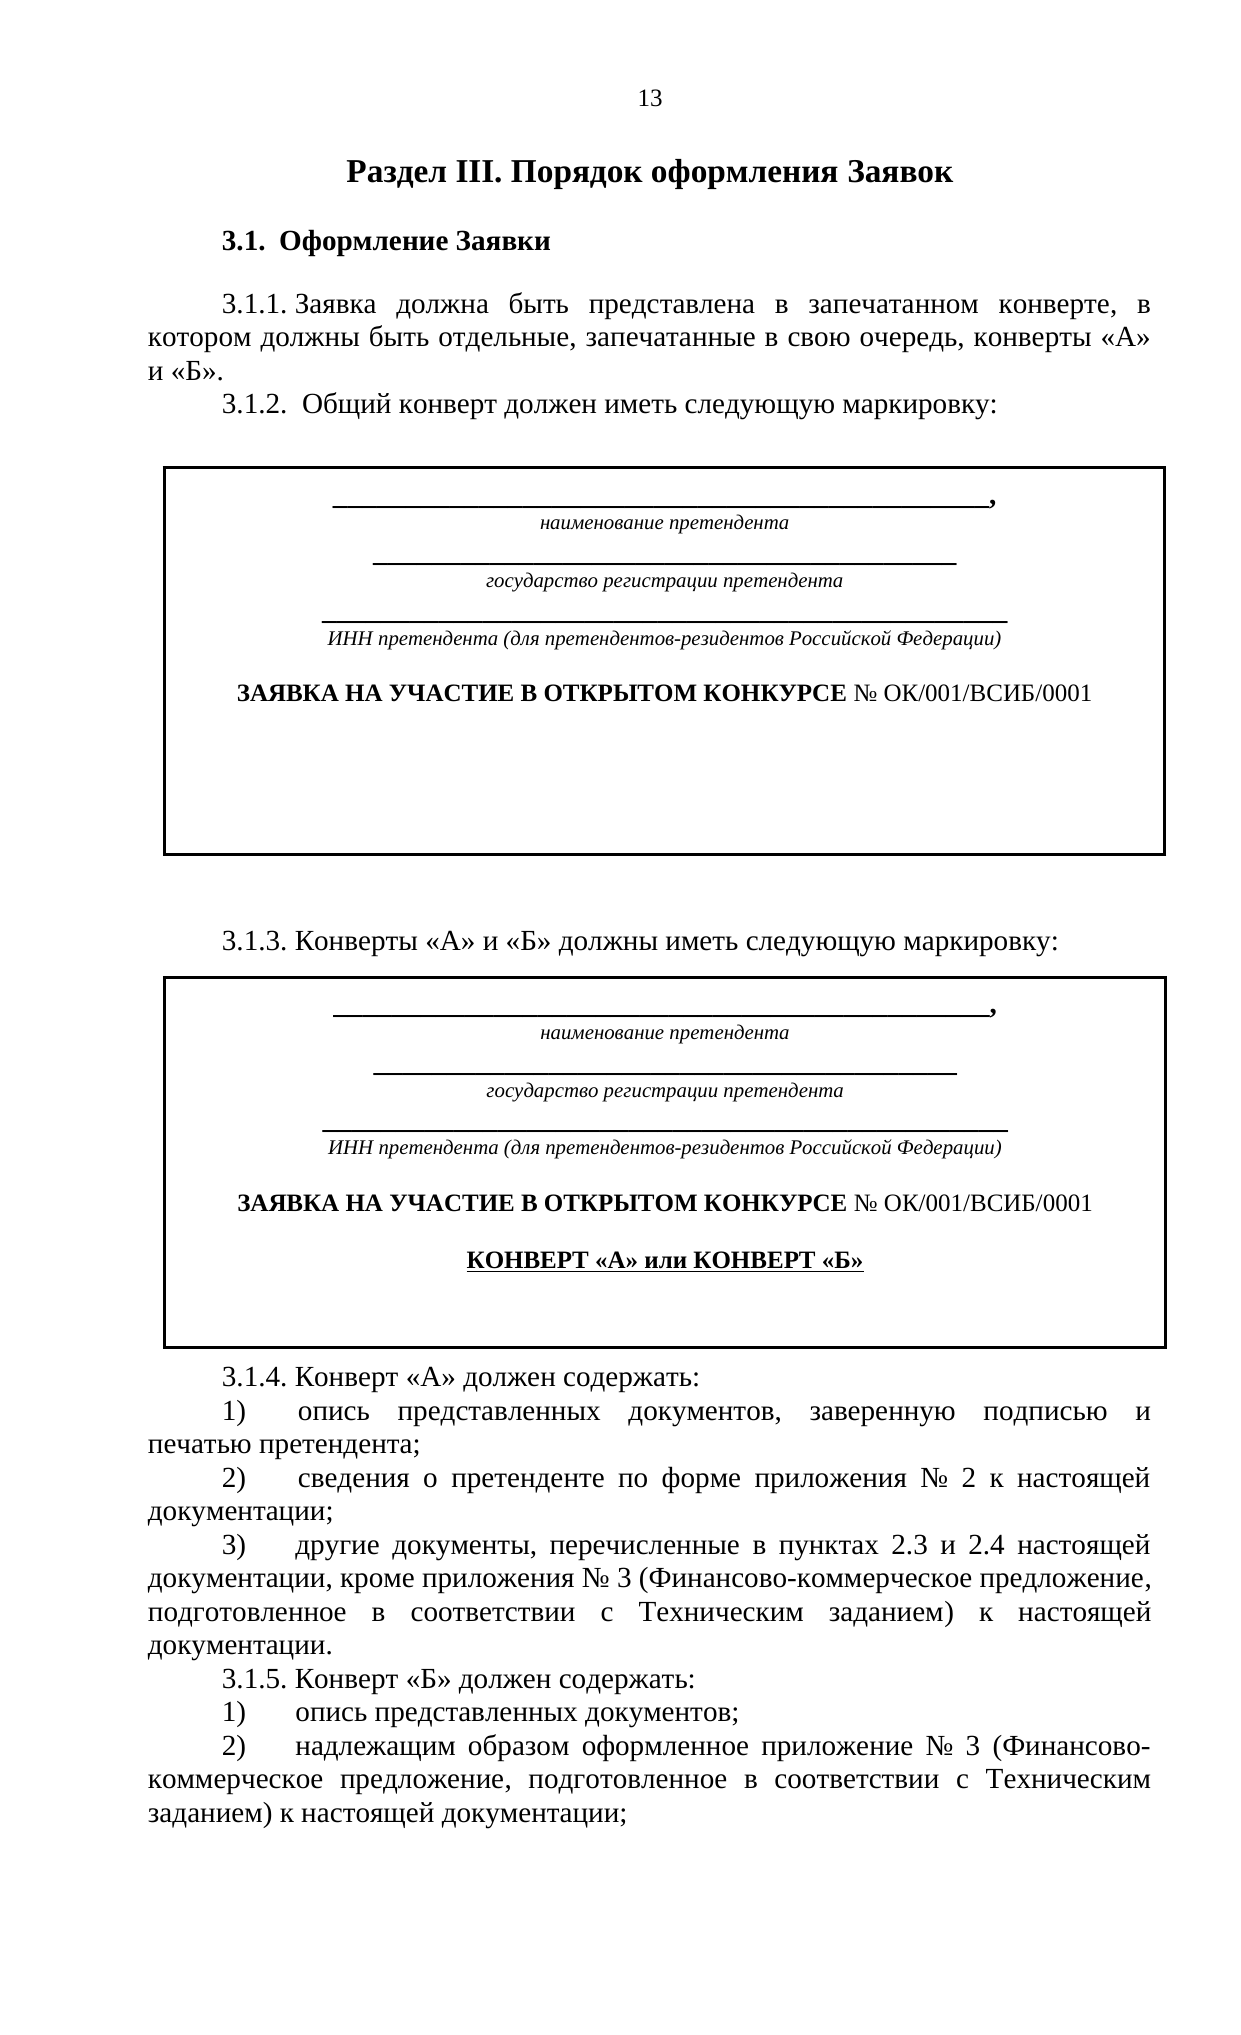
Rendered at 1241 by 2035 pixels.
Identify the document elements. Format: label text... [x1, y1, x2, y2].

list сведения о претенденте по форме приложения № 2 к настоящей документации; [148, 1460, 1152, 1527]
list другие документы, перечисленные в пунктах 2.3 и 2.4 настоящей документации, кроме приложения № 3 (Финансово-коммерческое предложение, подготовленное в соответствии с Техническим заданием) к настоящей документации. [148, 1527, 1152, 1661]
list Общий конверт должен иметь следующую маркировку: [148, 386, 1152, 420]
list опись представленных документов; [148, 1694, 1152, 1728]
list Конверт «А» должен содержать: [148, 1359, 1152, 1393]
list Конверты «А» и «Б» должны иметь следующую маркировку: [148, 923, 1152, 957]
list Конверт «Б» должен содержать: [148, 1661, 1152, 1694]
list опись представленных документов, заверенную подписью и печатью претендента; [148, 1393, 1152, 1460]
text Раздел III. Порядок оформления Заявок [148, 152, 1152, 190]
list Заявка должна быть представлена в запечатанном конверте, в котором должны быть отдельные, запечатанные в свою очередь, конверты «А» и «Б». [148, 286, 1152, 386]
list надлежащим образом оформленное приложение № 3 (Финансово-коммерческое предложение, подготовленное в соответствии с Техническим заданием) к настоящей документации; [148, 1728, 1152, 1829]
subtitle Оформление Заявки [148, 223, 1152, 257]
